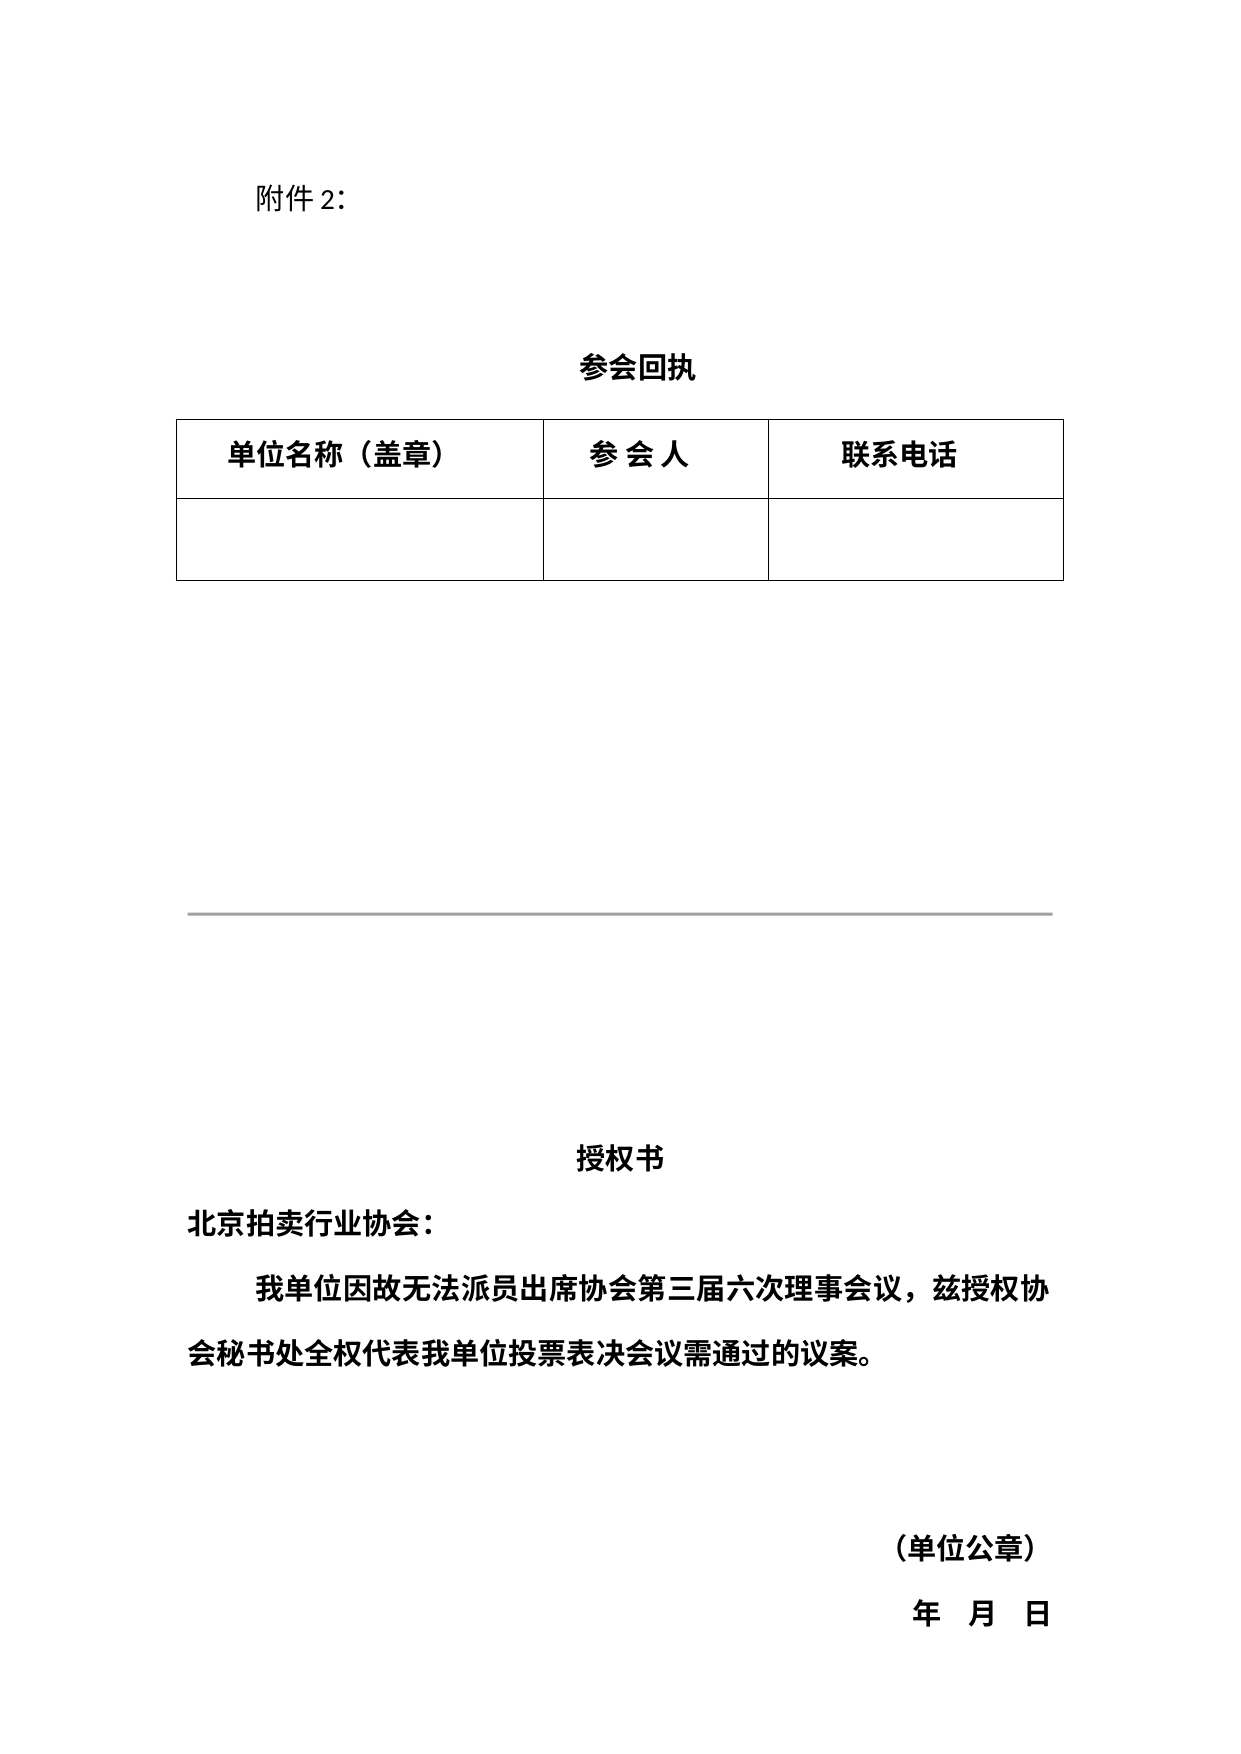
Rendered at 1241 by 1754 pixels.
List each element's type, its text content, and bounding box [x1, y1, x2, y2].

table_cell [769, 499, 1063, 580]
text 参会回执 [198, 333, 1020, 398]
table_cell [177, 499, 543, 580]
text （单位公章） [187, 1514, 1053, 1579]
text 授权书 [187, 1124, 1053, 1189]
text 我单位因故无法派员出席协会第三届六次理事会议，兹授权协会秘书处全权代表我单位投票表决会议需通过的议案。 [187, 1254, 1053, 1384]
table_header 参 会 人 [544, 420, 768, 497]
table_cell [544, 499, 768, 580]
table_header 联系电话 [769, 420, 1063, 497]
table_header 单位名称（盖章） [177, 420, 543, 497]
text 北京拍卖行业协会： [187, 1189, 1053, 1254]
text 附件2： [198, 164, 1020, 229]
text 年 月 日 [187, 1579, 1053, 1644]
